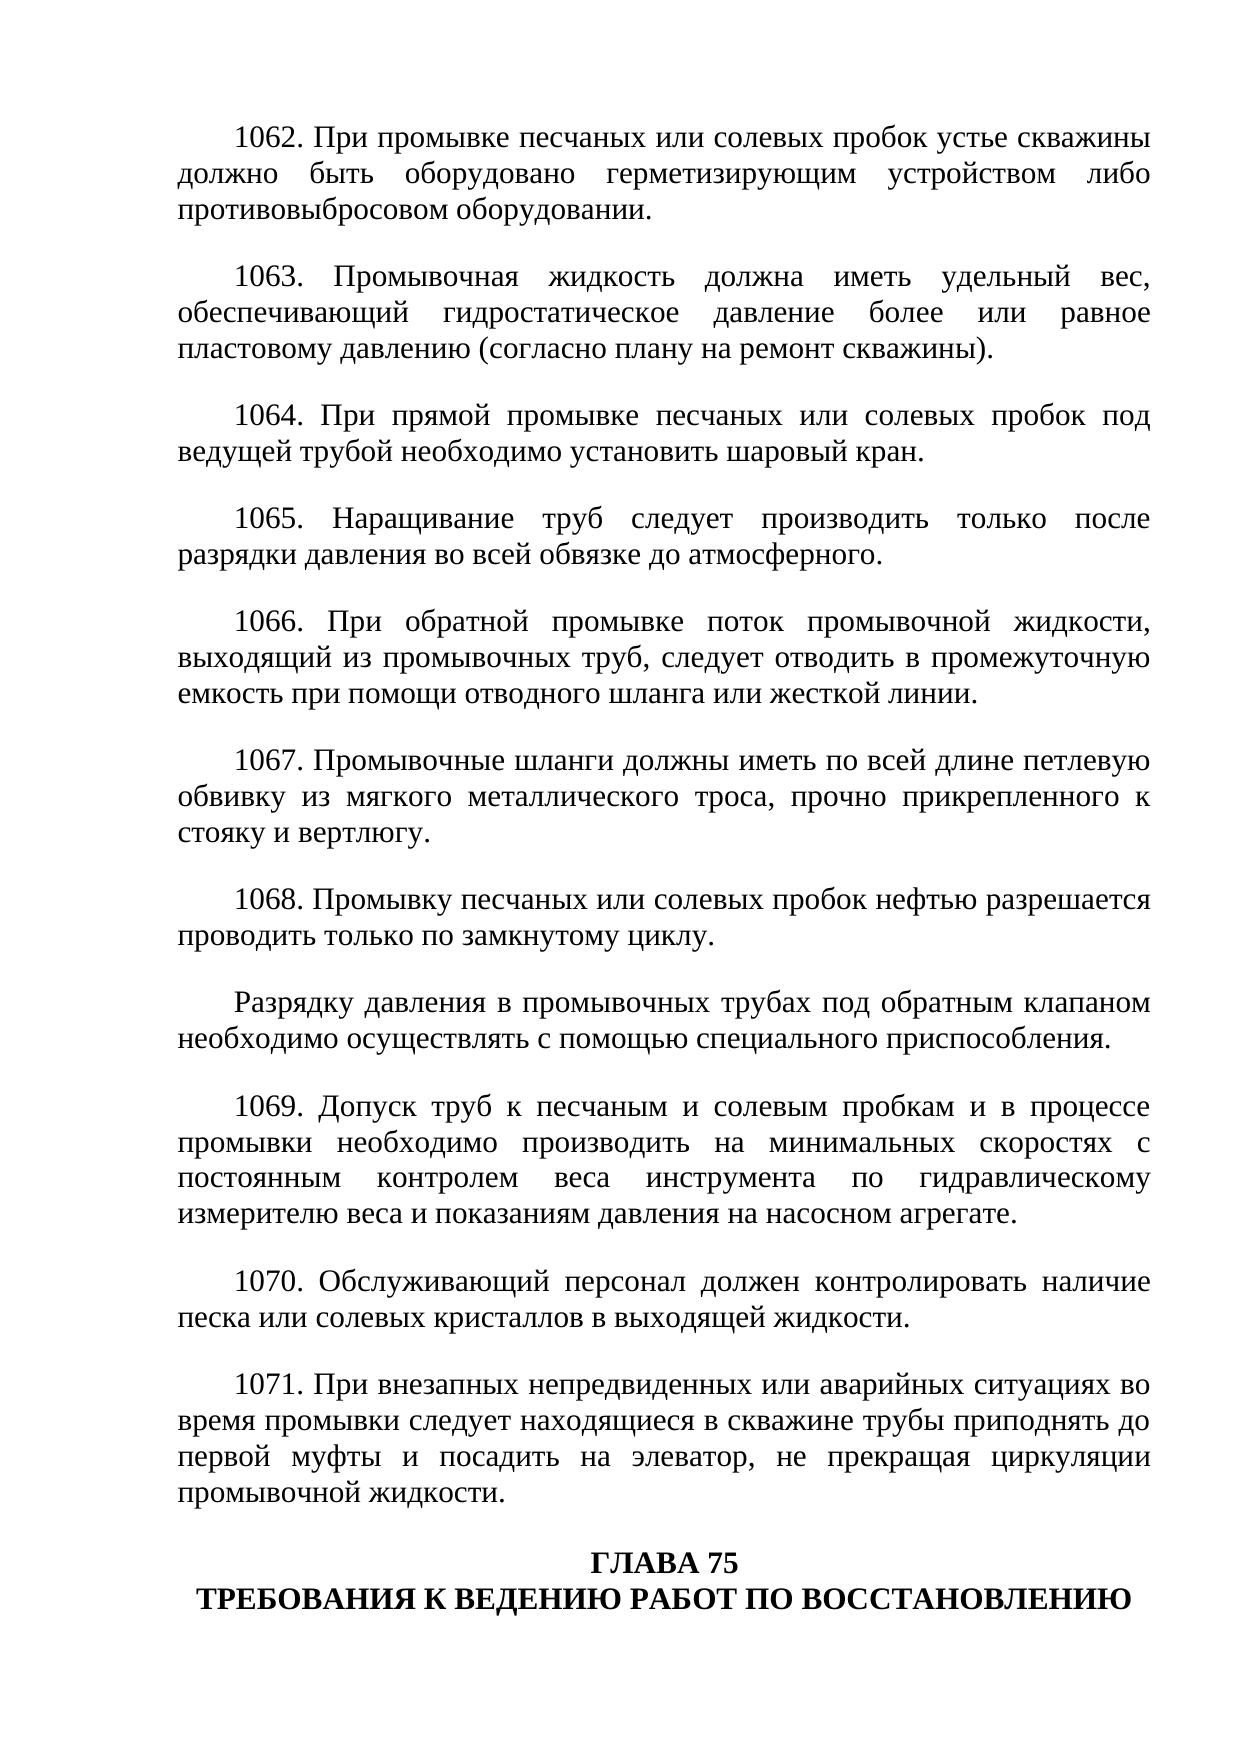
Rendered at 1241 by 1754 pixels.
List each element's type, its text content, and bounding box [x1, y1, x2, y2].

text 1071. При внезапных непредвиденных или аварийных ситуациях во время промывки следует находящиеся в скважине трубы приподнять до первой муфты и посадить на элеватор, не прекращая циркуляции промывочной жидкости. [177, 1365, 1152, 1509]
text Разрядку давления в промывочных трубах под обратным клапаном необходимо осуществлять с помощью специального приспособления. [177, 984, 1152, 1056]
text ГЛАВА 75 [177, 1545, 1152, 1581]
text 1063. Промывочная жидкость должна иметь удельный вес, обеспечивающий гидростатическое давление более или равное пластовому давлению (согласно плану на ремонт скважины). [177, 257, 1152, 365]
text 1064. При прямой промывке песчаных или солевых пробок под ведущей трубой необходимо установить шаровый кран. [177, 396, 1152, 468]
text 1066. При обратной промывке поток промывочной жидкости, выходящий из промывочных труб, следует отводить в промежуточную емкость при помощи отводного шланга или жесткой линии. [177, 602, 1152, 710]
text 1062. При промывке песчаных или солевых пробок устье скважины должно быть оборудовано герметизирующим устройством либо противовыбросовом оборудовании. [177, 118, 1152, 226]
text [177, 1581, 1152, 1617]
text 1067. Промывочные шланги должны иметь по всей длине петлевую обвивку из мягкого металлического троса, прочно прикрепленного к стояку и вертлюгу. [177, 742, 1152, 849]
text 1068. Промывку песчаных или солевых пробок нефтью разрешается проводить только по замкнутому циклу. [177, 881, 1152, 952]
text 1070. Обслуживающий персонал должен контролировать наличие песка или солевых кристаллов в выходящей жидкости. [177, 1262, 1152, 1334]
text 1069. Допуск труб к песчаным и солевым пробкам и в процессе промывки необходимо производить на минимальных скоростях с постоянным контролем веса инструмента по гидравлическому измерителю веса и показаниям давления на насосном агрегате. [177, 1087, 1152, 1231]
text 1065. Наращивание труб следует производить только после разрядки давления во всей обвязке до атмосферного. [177, 499, 1152, 571]
